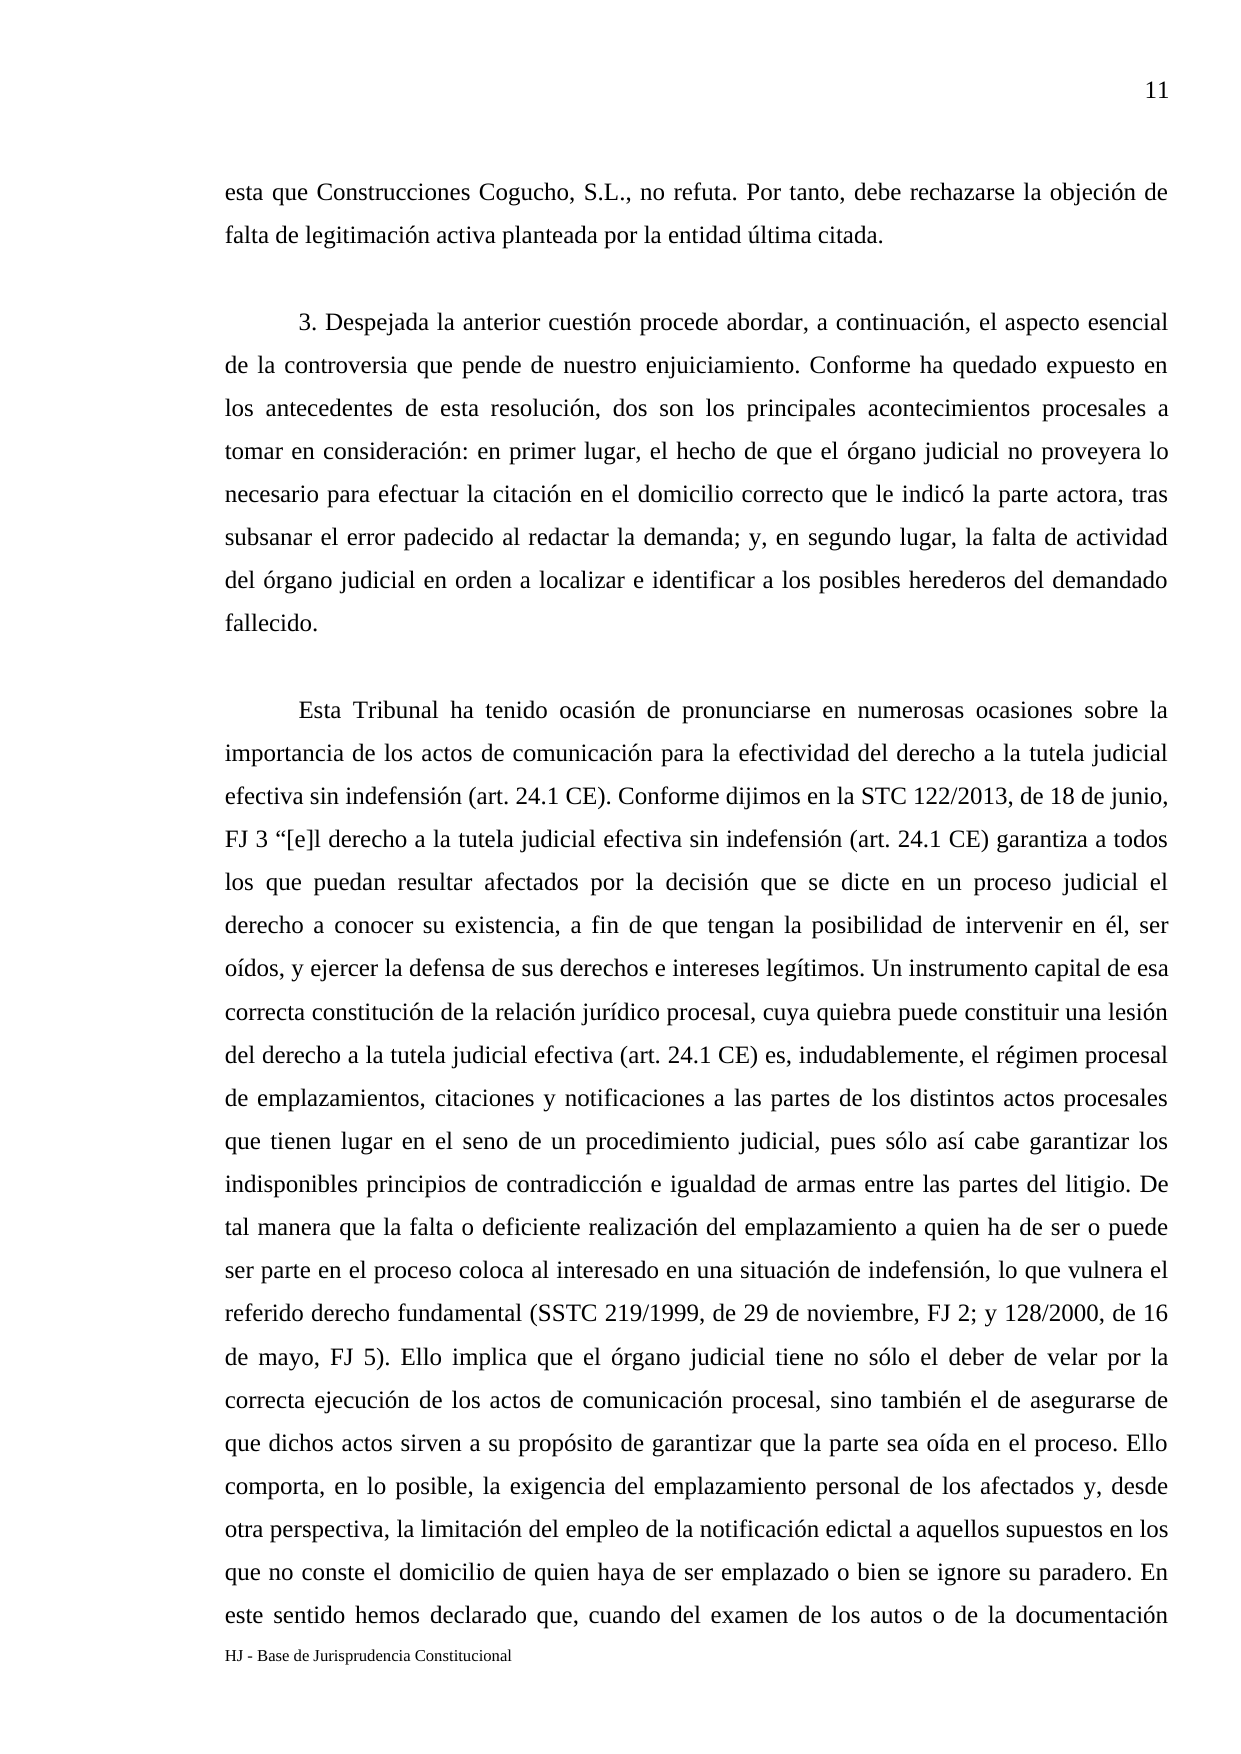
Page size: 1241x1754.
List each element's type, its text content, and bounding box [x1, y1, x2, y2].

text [224, 695, 1169, 1629]
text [224, 177, 1169, 249]
text 3. Despejada la anterior cuestión procede abordar, a continuación, el aspecto esencial de la controversia que pende de nuestro enjuiciamiento. Conforme ha quedado expuesto en los antecedentes de esta resolución, dos son los principales acontecimientos procesales a tomar en consideración: en primer lugar, el hecho de que el órgano judicial no proveyera lo necesario para efectuar la citación en el domicilio correcto que le indicó la parte actora, tras subsanar el error padecido al redactar la demanda; y, en segundo lugar, la falta de actividad del órgano judicial en orden a localizar e identificar a los posibles herederos del demandado fallecido. [224, 307, 1169, 637]
